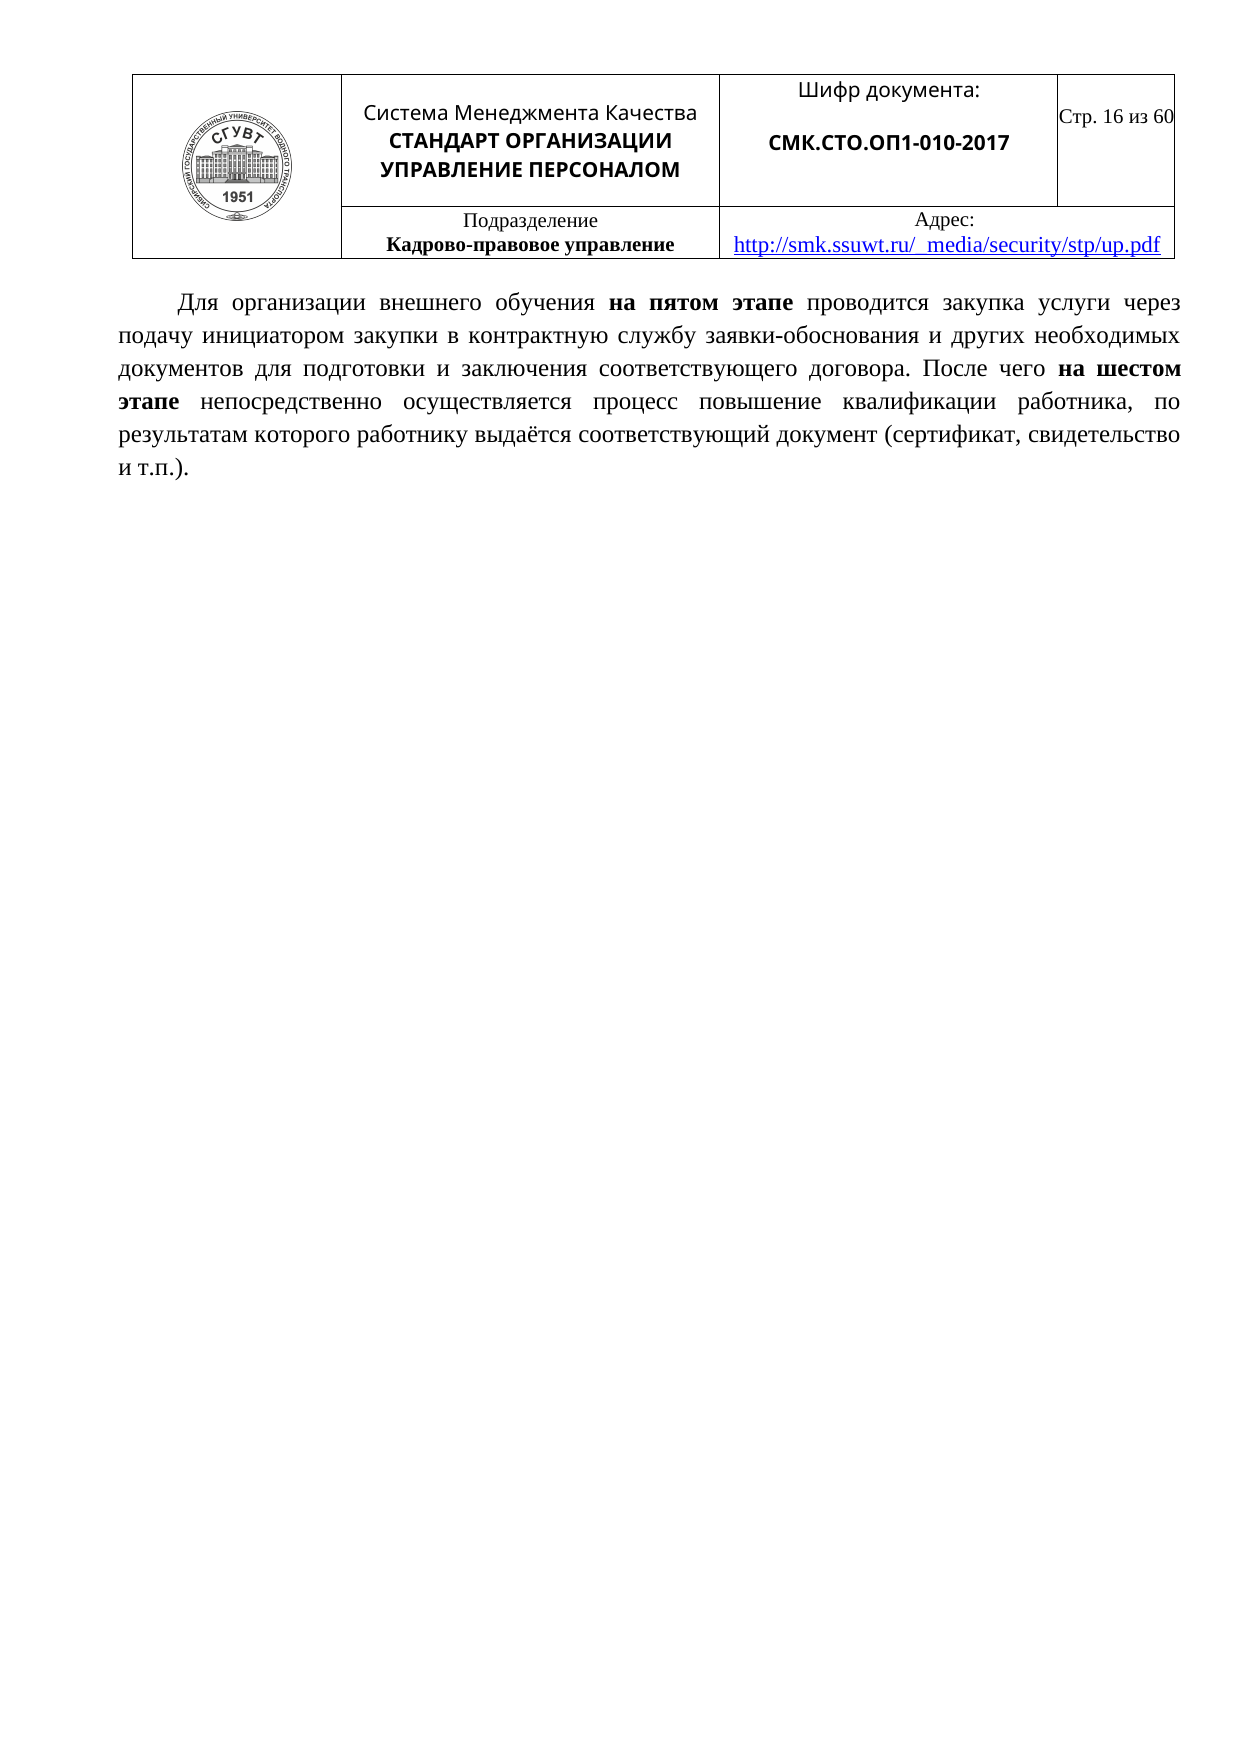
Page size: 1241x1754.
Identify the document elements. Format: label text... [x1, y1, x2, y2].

text Для организации внешнего обучения на пятом этапе проводится закупка услуги через подачу инициатором закупки в контрактную службу заявки-обоснования и других необходимых документов для подготовки и заключения соответствующего договора. После чего на шестом этапе непосредственно осуществляется процесс повышение квалификации работника, по результатам которого работнику выдаётся соответствующий документ (сертификат, свидетельство и т.п.). [118, 287, 1181, 481]
picture [182, 111, 292, 221]
